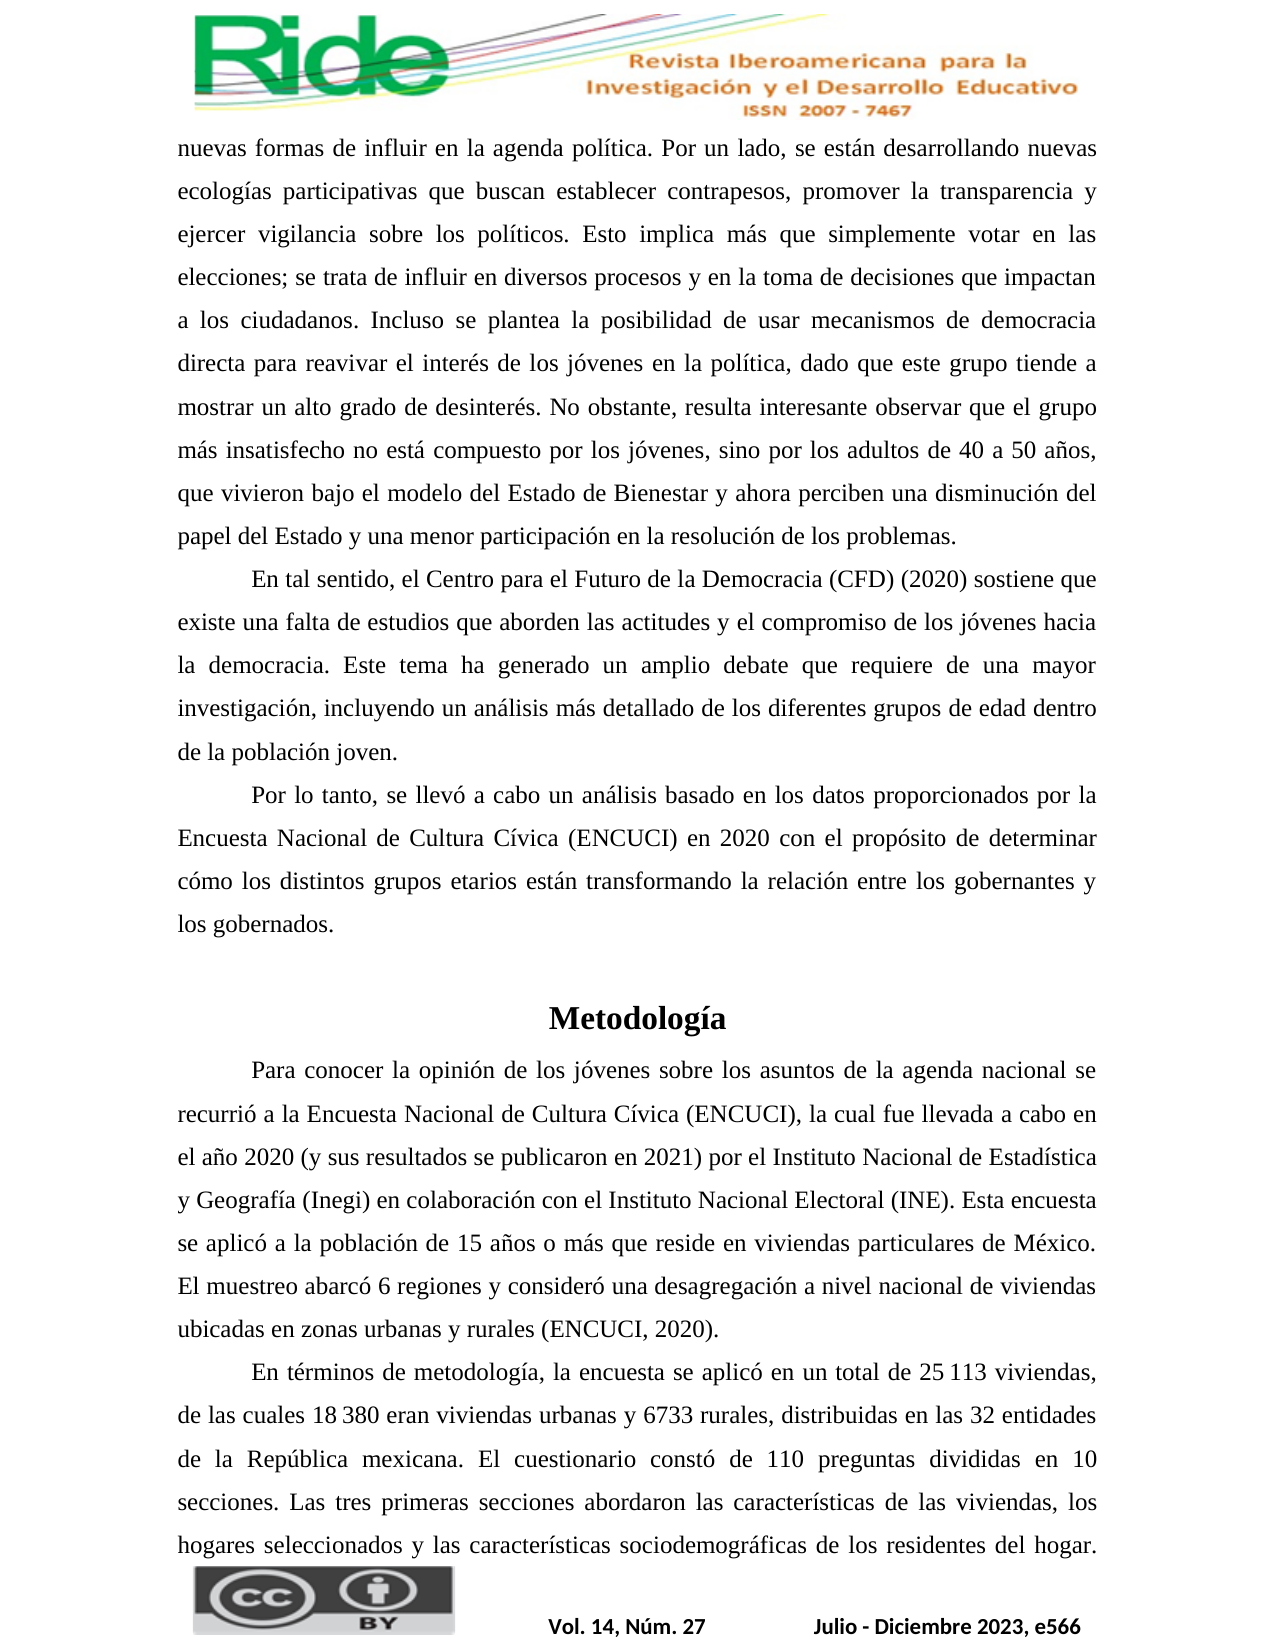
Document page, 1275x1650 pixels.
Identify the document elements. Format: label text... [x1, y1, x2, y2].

text Para conocer la opinión de los jóvenes sobre los asuntos de la agenda nacional se recurrió a la Encuesta Nacional de Cultura Cívica (ENCUCI), la cual fue llevada a cabo en el año 2020 (y sus resultados se publicaron en 2021) por el Instituto Nacional de Estadística y Geografía (Inegi) en colaboración con el Instituto Nacional Electoral (INE). Esta encuesta se aplicó a la población de 15 años o más que reside en viviendas particulares de México. El muestreo abarcó 6 regiones y consideró una desagregación a nivel nacional de viviendas ubicadas en zonas urbanas y rurales (ENCUCI, 2020). [177, 1056, 1098, 1343]
text Metodología [177, 998, 1098, 1036]
picture [192, 1566, 456, 1635]
text En tal sentido, el Centro para el Futuro de la Democracia (CFD) (2020) sostiene que existe una falta de estudios que aborden las actitudes y el compromiso de los jóvenes hacia la democracia. Este tema ha generado un amplio debate que requiere de una mayor investigación, incluyendo un análisis más detallado de los diferentes grupos de edad dentro de la población joven. [177, 564, 1098, 765]
picture [194, 14, 1081, 120]
text Por lo tanto, se llevó a cabo un análisis basado en los datos proporcionados por la Encuesta Nacional de Cultura Cívica (ENCUCI) en 2020 con el propósito de determinar cómo los distintos grupos etarios están transformando la relación entre los gobernantes y los gobernados. [177, 780, 1098, 938]
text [177, 133, 1098, 550]
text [177, 1357, 1098, 1559]
